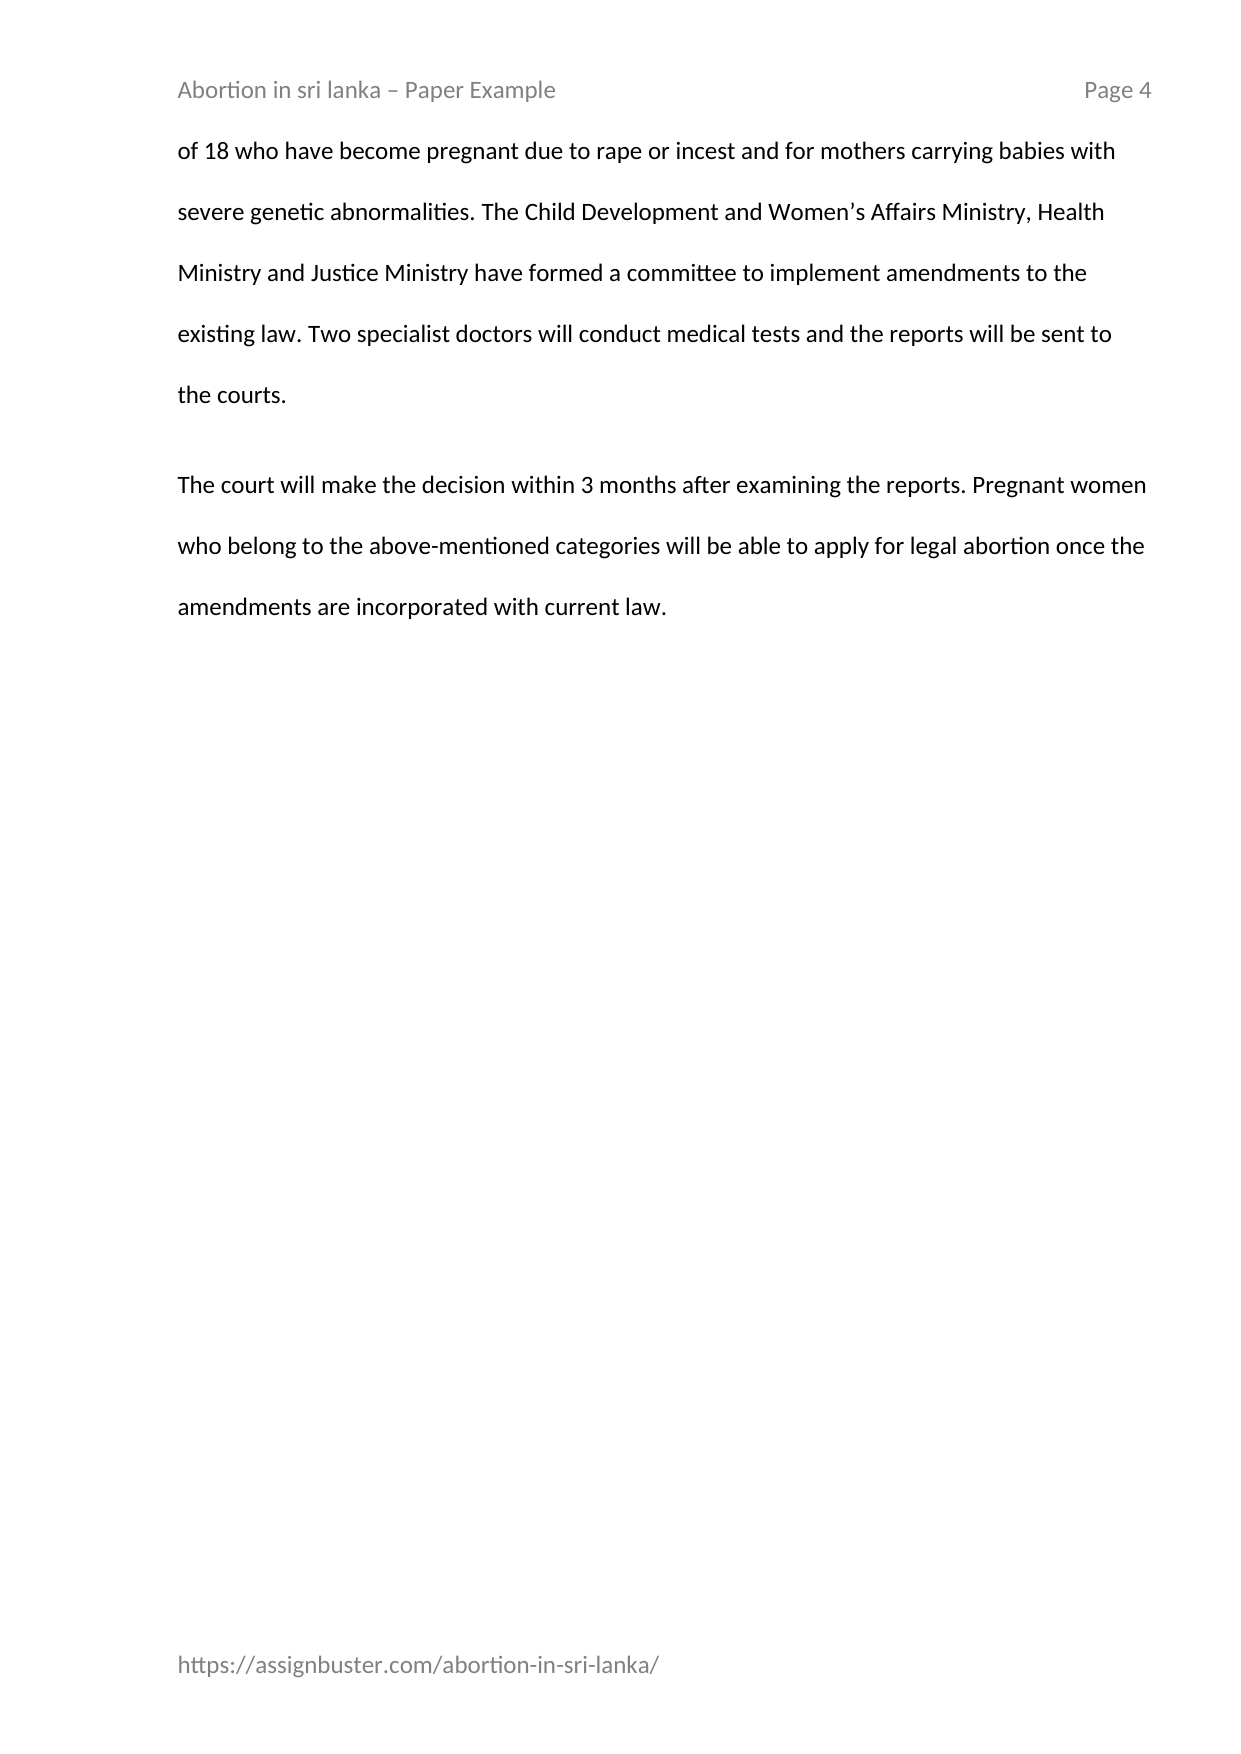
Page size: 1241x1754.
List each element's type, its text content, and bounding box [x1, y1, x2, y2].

text The court will make the decision within 3 months after examining the reports. Pregnant women who belong to the above-mentioned categories will be able to apply for legal abortion once the amendments are incorporated with current law. [177, 469, 1152, 622]
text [177, 135, 1152, 409]
